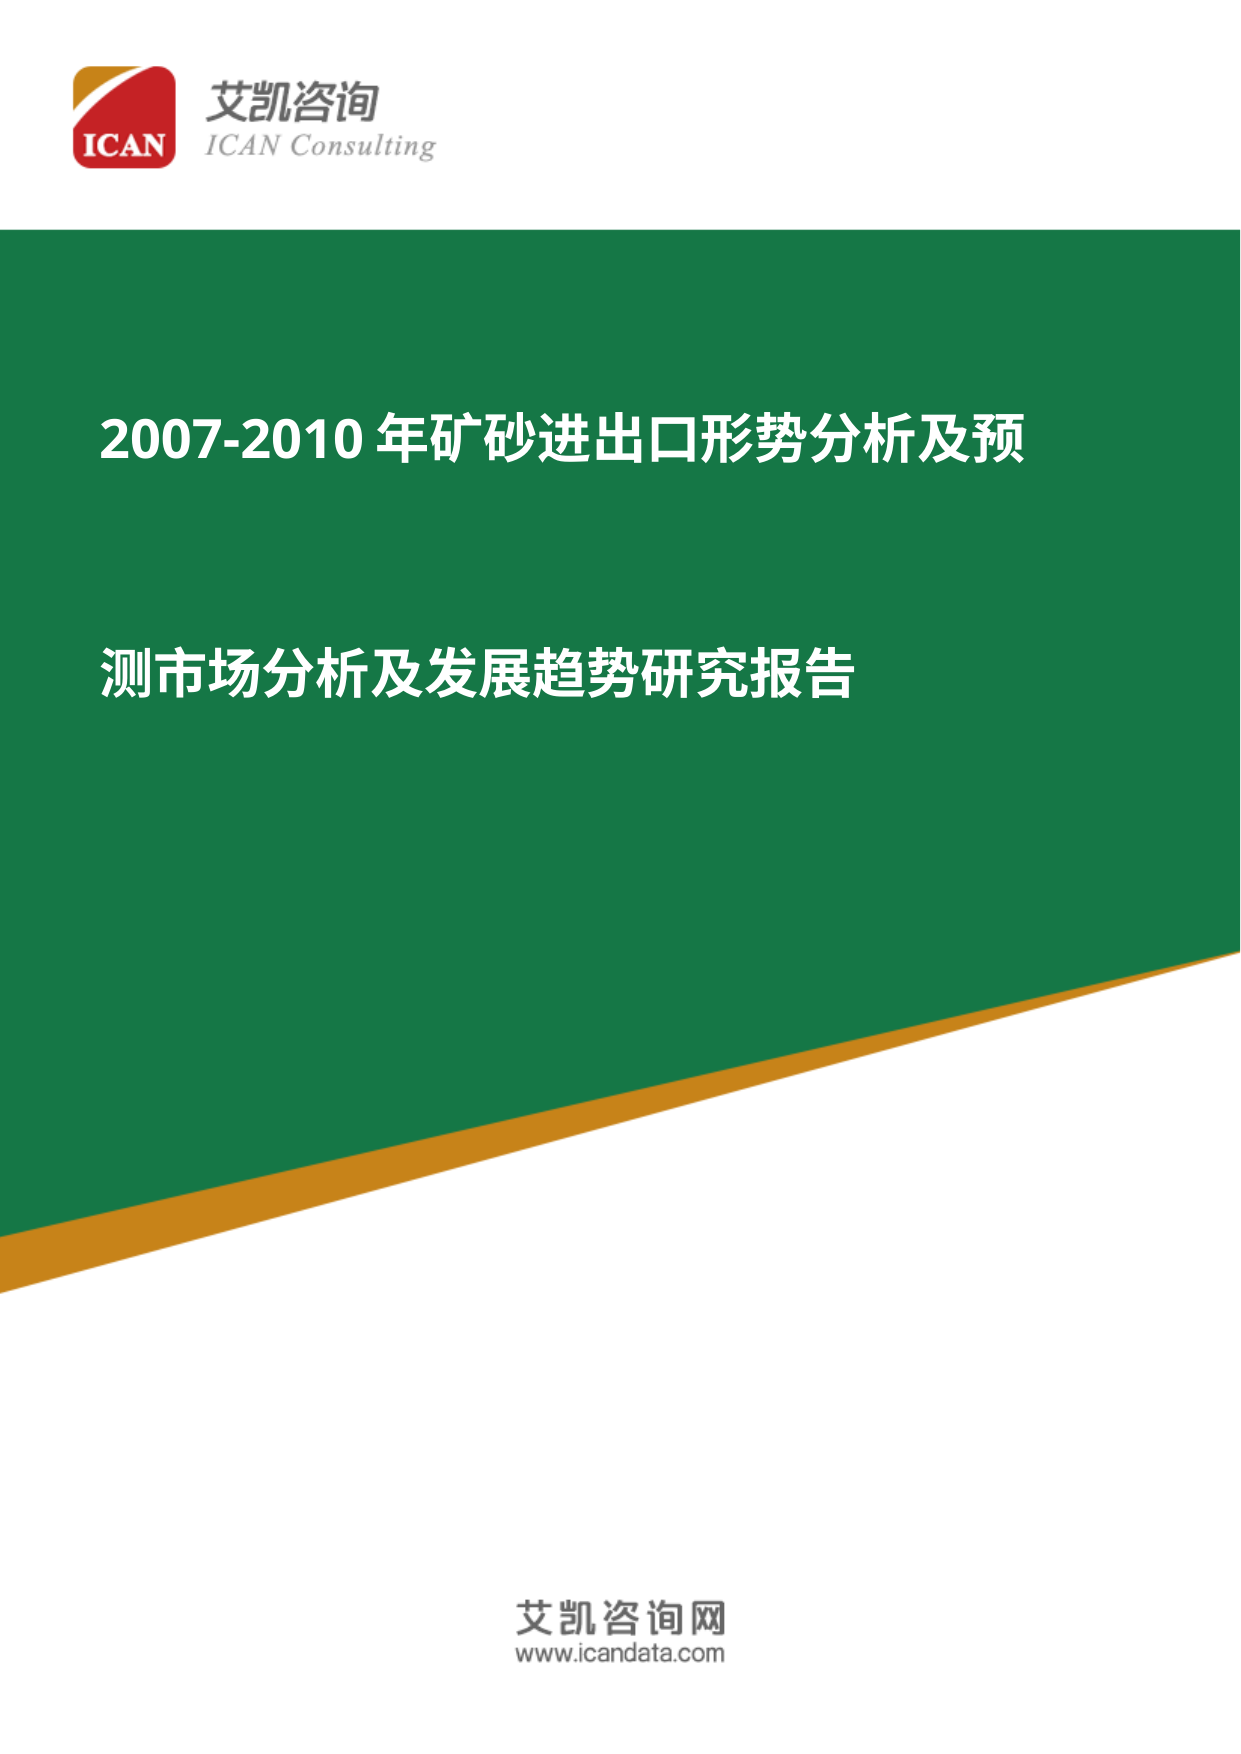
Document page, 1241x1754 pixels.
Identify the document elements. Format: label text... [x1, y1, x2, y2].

subtitle 2007-2010年矿砂进出口形势分析及预测市场分析及发展趋势研究报告 [99, 386, 1053, 718]
picture [0, 5, 1241, 1754]
